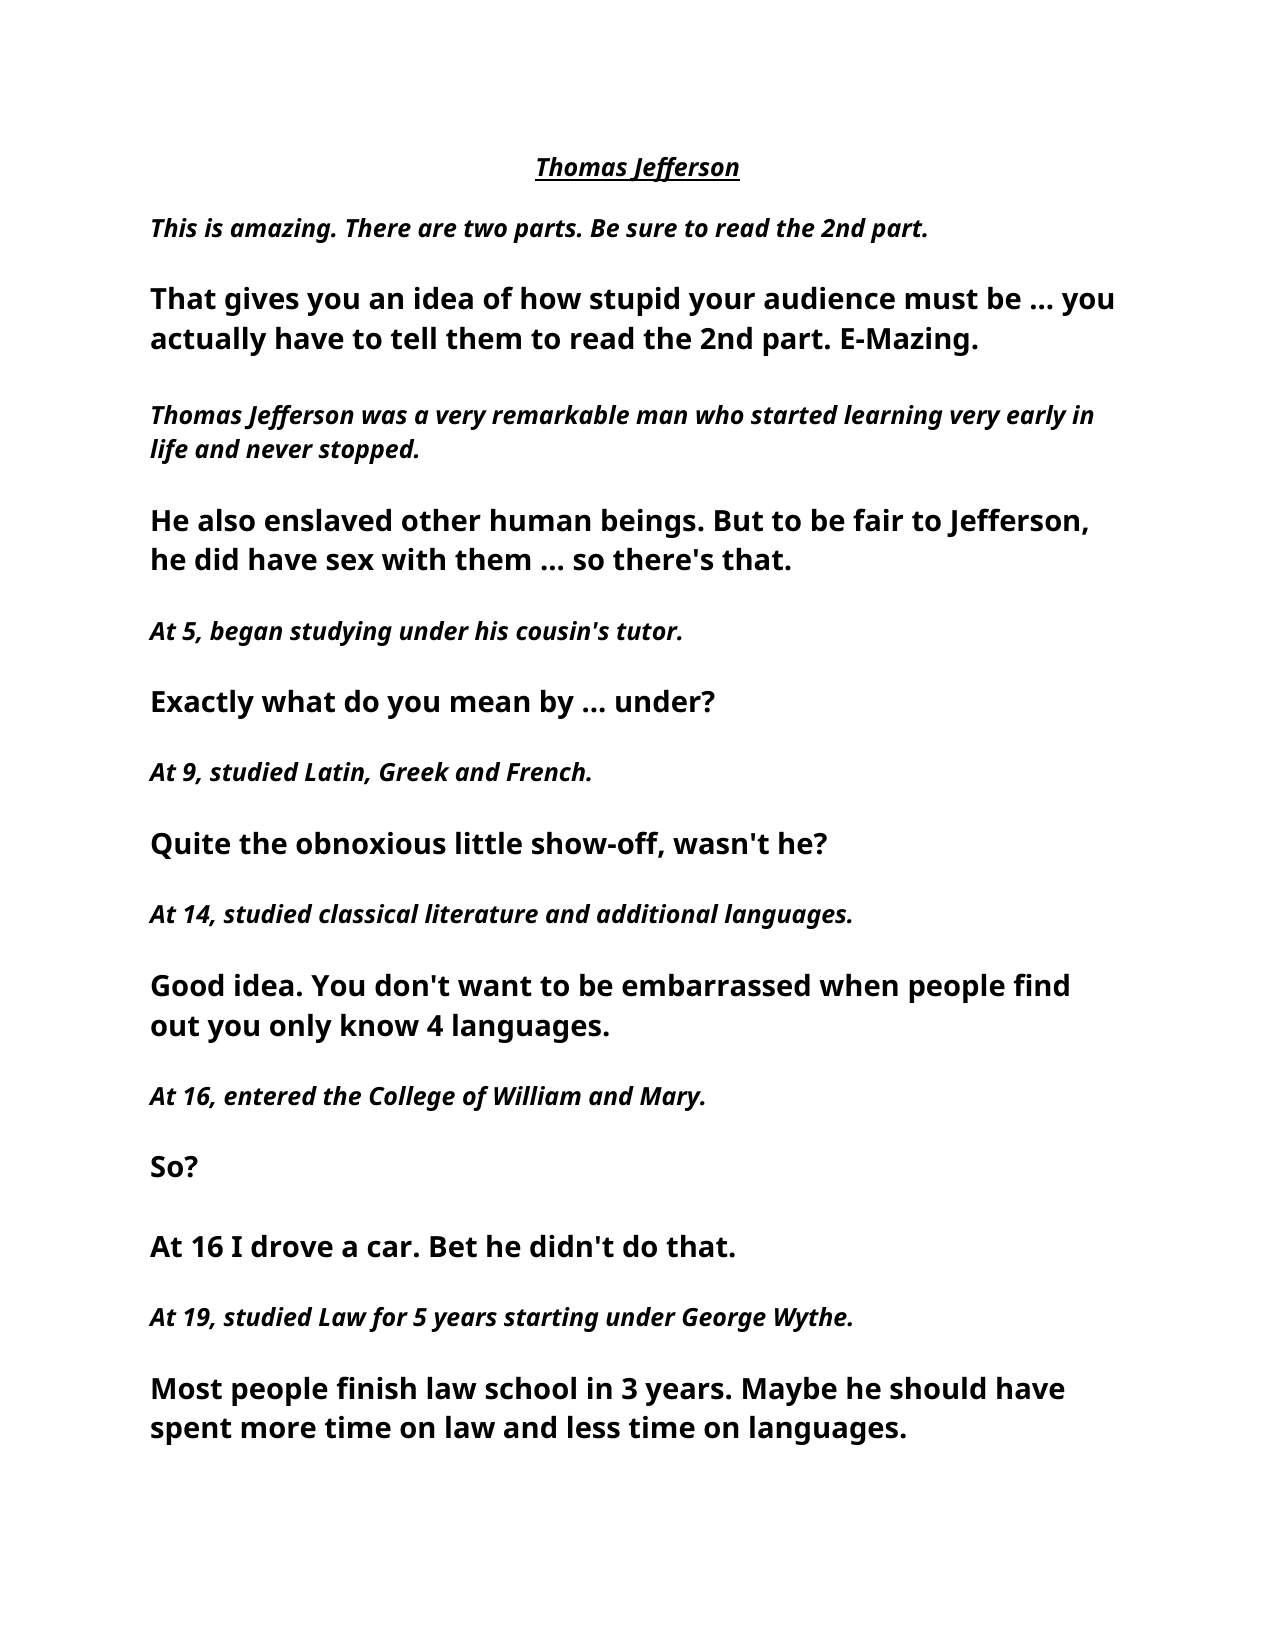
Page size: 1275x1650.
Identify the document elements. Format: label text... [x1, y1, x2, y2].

text At 5, began studying under his cousin's tutor. [150, 613, 1125, 647]
text That gives you an idea of how stupid your audience must be ... you actually have to tell them to read the 2nd part. E-Mazing. [150, 278, 1125, 358]
text He also enslaved other human beings. But to be fair to Jefferson, he did have sex with them ... so there's that. [150, 500, 1125, 579]
text At 19, studied Law for 5 years starting under George Wythe. [150, 1300, 1125, 1334]
text So? [150, 1147, 1125, 1186]
text At 14, studied classical literature and additional languages. [150, 897, 1125, 931]
text Thomas Jefferson [150, 150, 1125, 210]
text This is amazing. There are two parts. Be sure to read the 2nd part. [150, 210, 1125, 244]
text Quite the obnoxious little show-off, wasn't he? [150, 823, 1125, 863]
text Exactly what do you mean by ... under? [150, 681, 1125, 721]
text Thomas Jefferson was a very remarkable man who started learning very early in life and never stopped. [150, 398, 1125, 466]
text At 16 I drove a car. Bet he didn't do that. [150, 1226, 1125, 1266]
text At 16, entered the College of William and Mary. [150, 1078, 1125, 1113]
text Good idea. You don't want to be embarrassed when people find out you only know 4 languages. [150, 965, 1125, 1044]
text At 9, studied Latin, Greek and French. [150, 755, 1125, 789]
text Most people finish law school in 3 years. Maybe he should have spent more time on law and less time on languages. [150, 1368, 1125, 1447]
